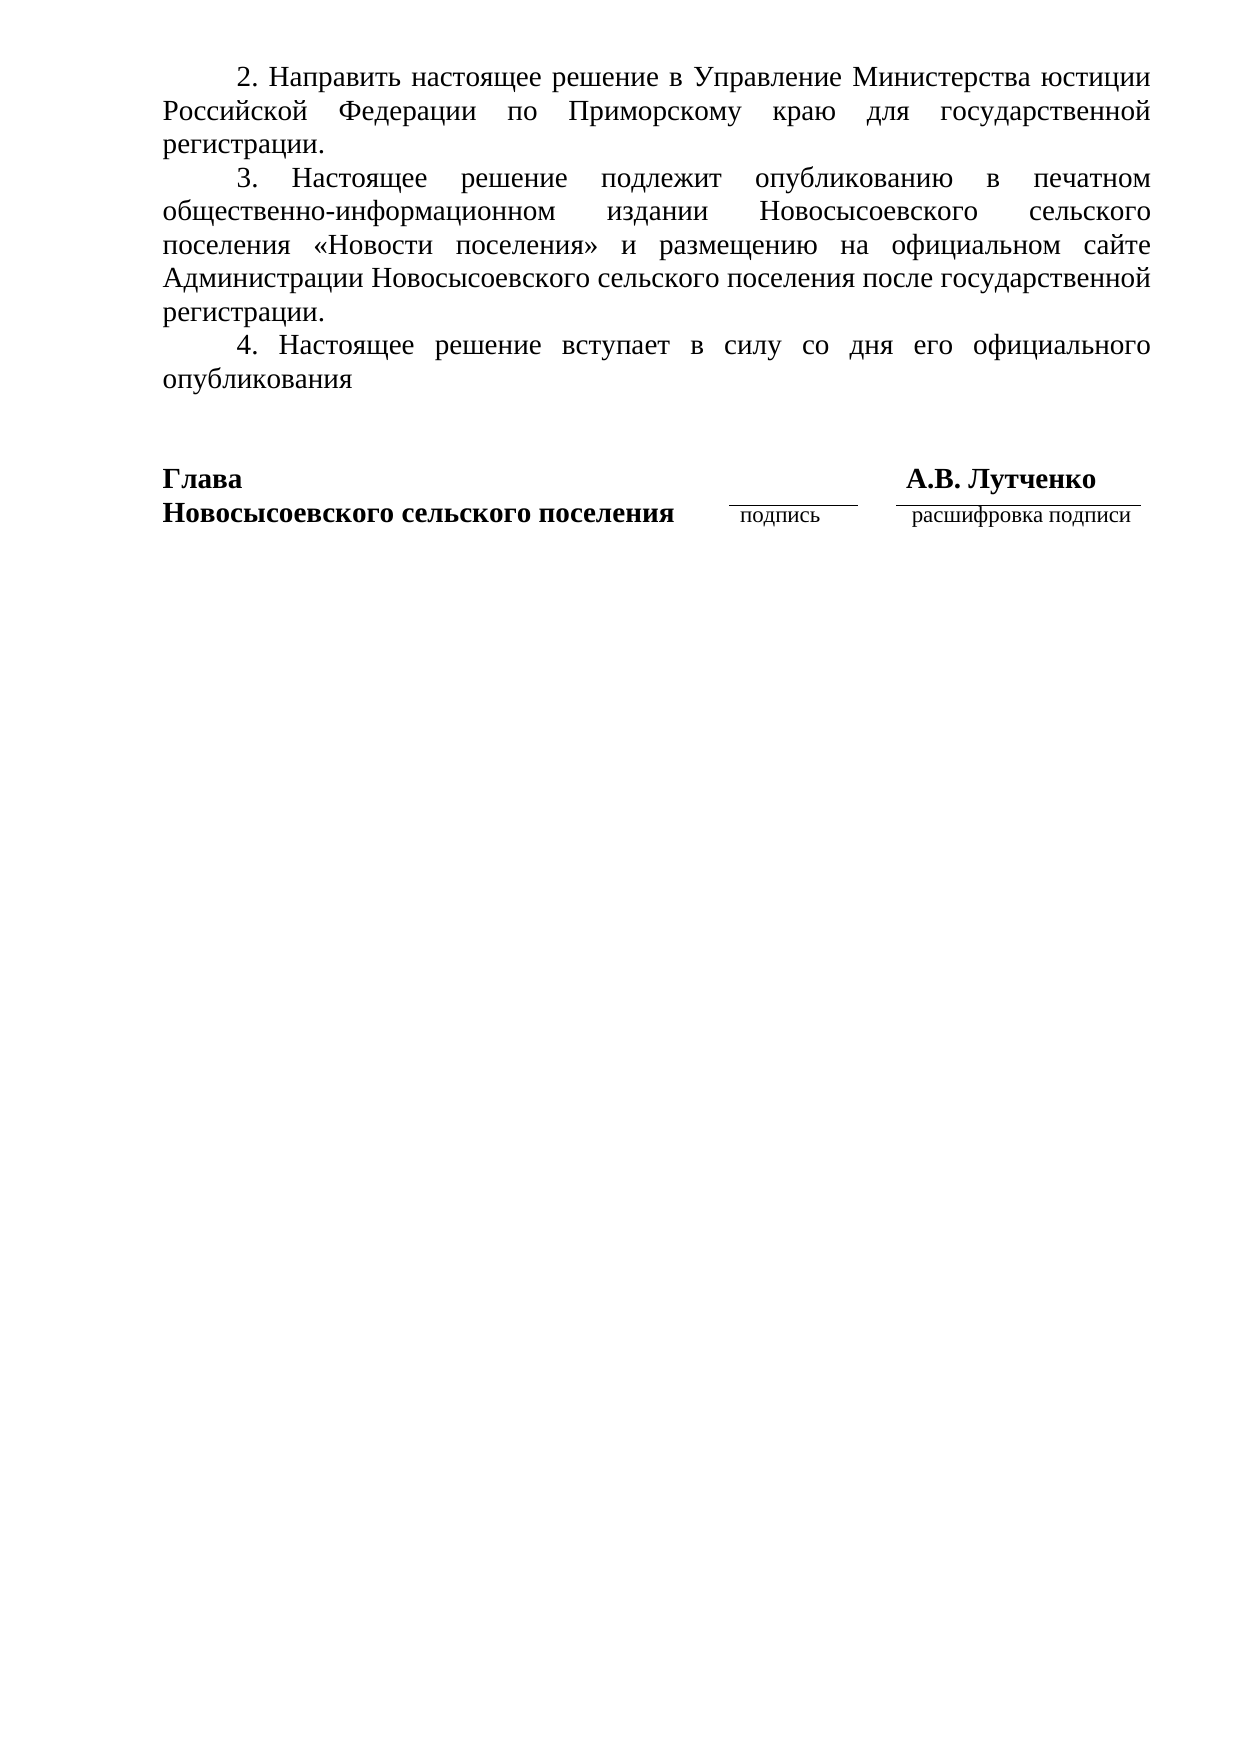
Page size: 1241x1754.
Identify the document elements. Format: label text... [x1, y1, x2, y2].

text Глава А.В. Лутченко [162, 462, 1152, 495]
text Новосысоевского сельского поселения подпись расшифровка подписи [162, 495, 1152, 529]
text 4. Настоящее решение вступает в силу со дня его официального опубликования [162, 327, 1152, 394]
text 3. Настоящее решение подлежит опубликованию в печатном общественно-информационном издании Новосысоевского сельского поселения «Новости поселения» и размещению на официальном сайте Администрации Новосысоевского сельского поселения после государственной регистрации. [162, 160, 1152, 327]
text 2. Направить настоящее решение в Управление Министерства юстиции Российской Федерации по Приморскому краю для государственной регистрации. [162, 59, 1152, 160]
